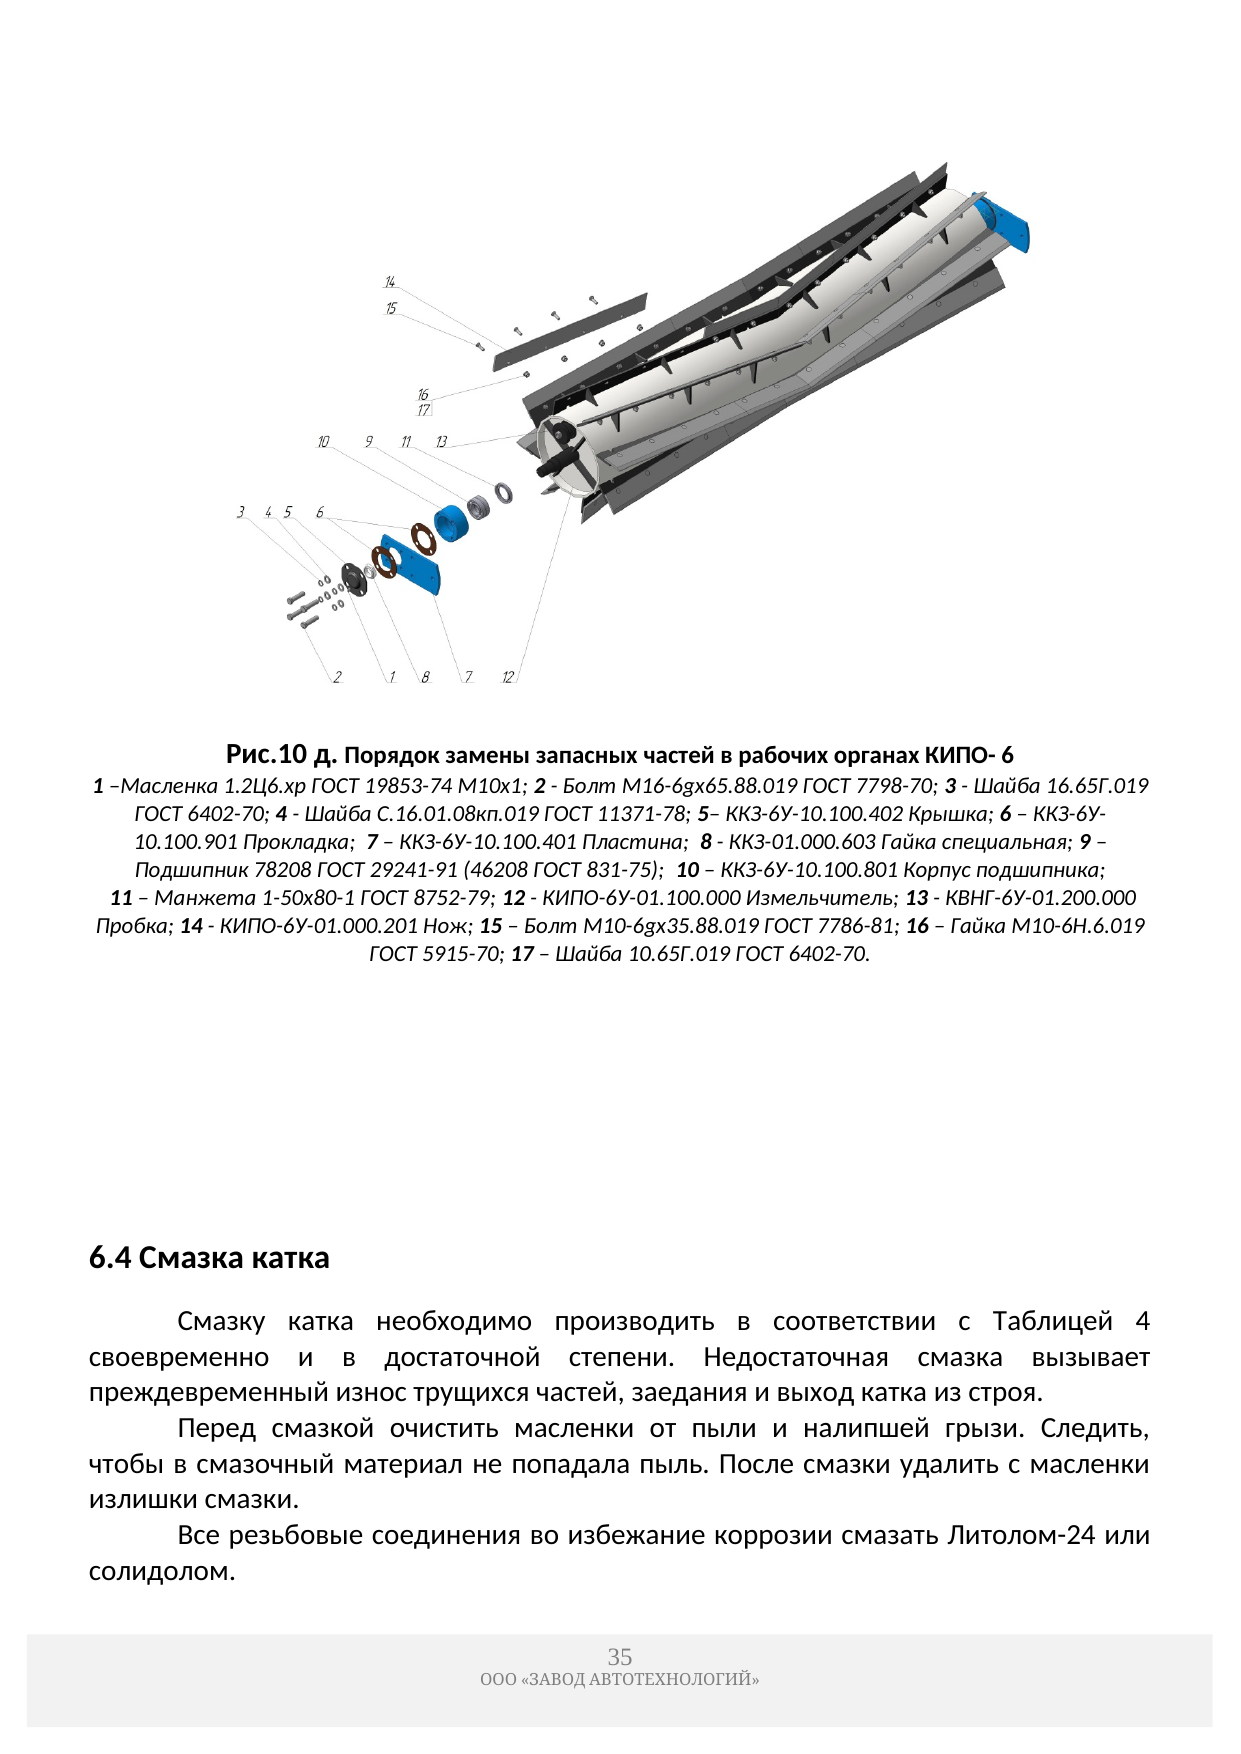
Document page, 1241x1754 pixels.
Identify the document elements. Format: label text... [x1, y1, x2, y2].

text 6.4 Смазка катка [89, 1237, 1152, 1277]
text 11 – Манжета 1-50х80-1 ГОСТ 8752-79; 12 - КИПО-6У-01.100.000 Измельчитель; 13 - КВНГ-6У-01.200.000 Пробка; 14 - КИПО-6У-01.000.201 Нож; 15 – Болт М10-6gx35.88.019 ГОСТ 7786-81; 16 – Гайка М10-6Н.6.019 ГОСТ 5915-70; 17 – Шайба 10.65Г.019 ГОСТ 6402-70. [89, 883, 1152, 967]
picture [193, 88, 1047, 706]
text Все резьбовые соединения во избежание коррозии смазать Литолом-24 или солидолом. [89, 1516, 1152, 1587]
text Перед смазкой очистить масленки от пыли и налипшей грызи. Следить, чтобы в смазочный материал не попадала пыль. После смазки удалить с масленки излишки смазки. [89, 1409, 1152, 1516]
text Рис.10 д. Порядок замены запасных частей в рабочих органах КИПО- 6 [89, 736, 1152, 771]
text 1 –Масленка 1.2Ц6.хр ГОСТ 19853-74 М10х1; 2 - Болт M16-6gx65.88.019 ГОСТ 7798-70; 3 - Шайба 16.65Г.019 ГОСТ 6402-70; 4 - Шайба С.16.01.08кп.019 ГОСТ 11371-78; 5– ККЗ-6У-10.100.402 Крышка; 6 – ККЗ-6У-10.100.901 Прокладка; 7 – ККЗ-6У-10.100.401 Пластина; 8 - ККЗ-01.000.603 Гайка специальная; 9 – Подшипник 78208 ГОСТ 29241-91 (46208 ГОСТ 831-75); 10 – ККЗ-6У-10.100.801 Корпус подшипника; [89, 771, 1152, 883]
text Смазку катка необходимо производить в соответствии с Таблицей 4 своевременно и в достаточной степени. Недостаточная смазка вызывает преждевременный износ трущихся частей, заедания и выход катка из строя. [89, 1302, 1152, 1409]
